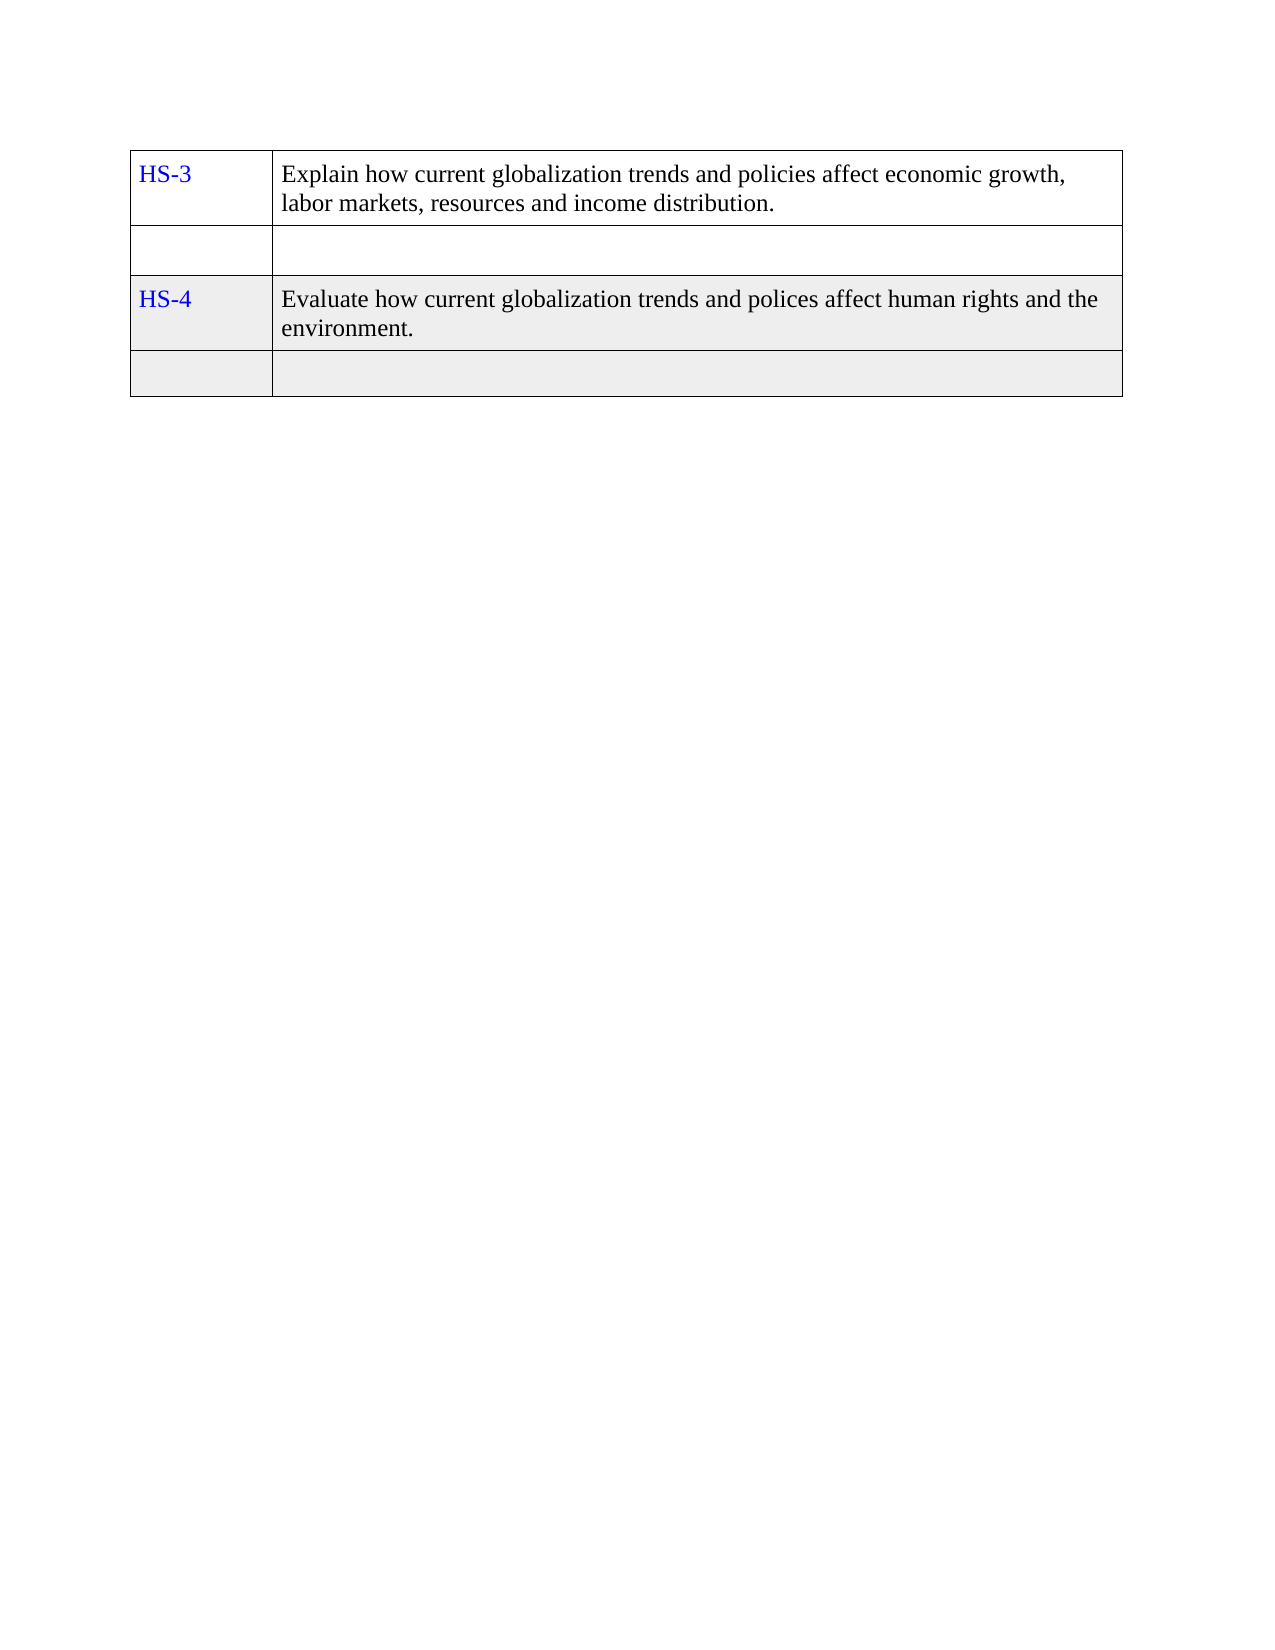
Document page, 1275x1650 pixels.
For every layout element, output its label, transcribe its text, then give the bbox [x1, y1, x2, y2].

table_cell [273, 351, 1122, 396]
table_cell [131, 351, 272, 396]
table_cell [131, 226, 272, 275]
table_cell HS-4 [131, 276, 272, 350]
table_cell Explain how current globalization trends and policies affect economic growth, labor markets, resources and income distribution. [273, 151, 1122, 225]
table_cell Evaluate how current globalization trends and polices affect human rights and the environment. [273, 276, 1122, 350]
table_cell [273, 226, 1122, 275]
table_cell HS-3 [131, 151, 272, 225]
